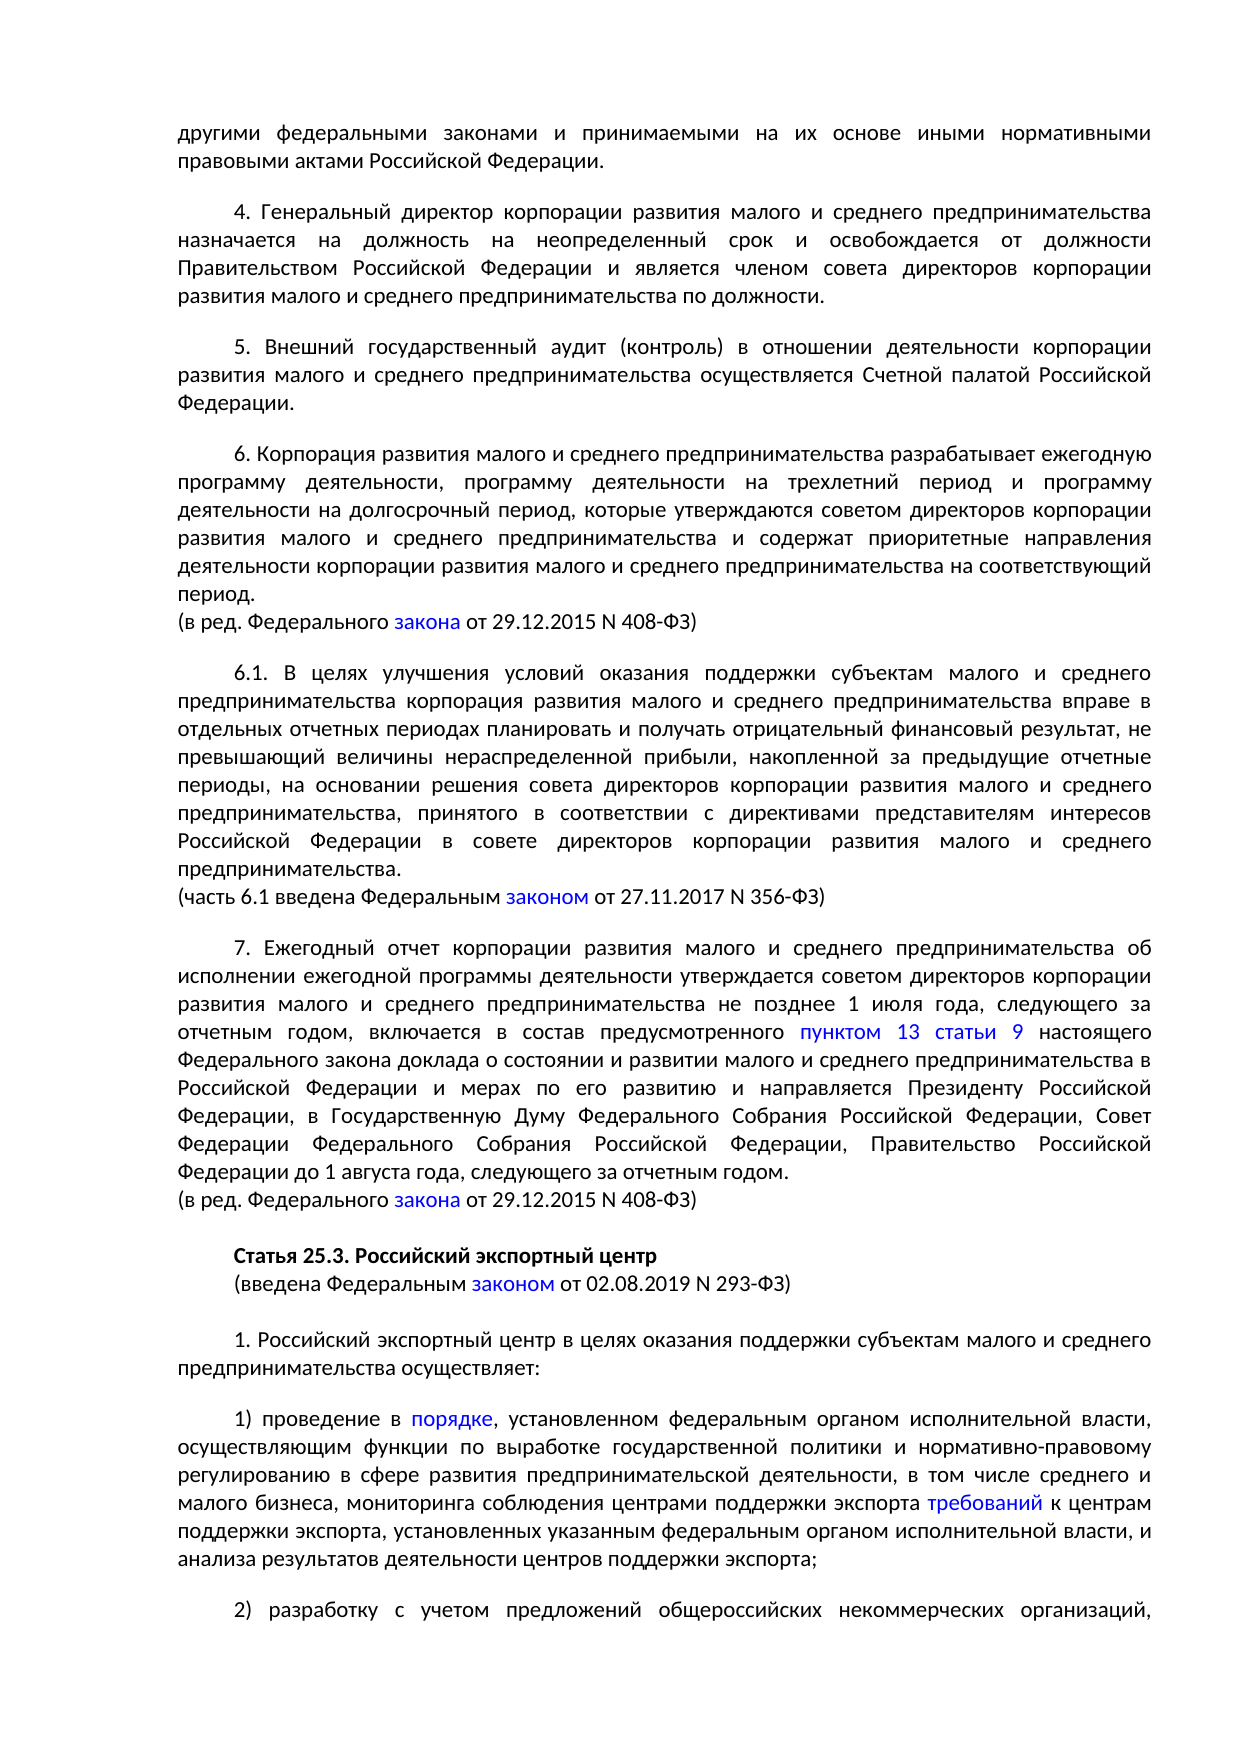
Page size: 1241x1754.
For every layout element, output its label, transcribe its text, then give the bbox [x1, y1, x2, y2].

text 6.1. В целях улучшения условий оказания поддержки субъектам малого и среднего предпринимательства корпорация развития малого и среднего предпринимательства вправе в отдельных отчетных периодах планировать и получать отрицательный финансовый результат, не превышающий величины нераспределенной прибыли, накопленной за предыдущие отчетные периоды, на основании решения совета директоров корпорации развития малого и среднего предпринимательства, принятого в соответствии с директивами представителям интересов Российской Федерации в совете директоров корпорации развития малого и среднего предпринимательства. [177, 658, 1152, 882]
text (в ред. Федерального закона от 29.12.2015 N 408-ФЗ) [177, 607, 1152, 635]
text 1. Российский экспортный центр в целях оказания поддержки субъектам малого и среднего предпринимательства осуществляет: [177, 1326, 1152, 1382]
text (часть 6.1 введена Федеральным законом от 27.11.2017 N 356-ФЗ) [177, 882, 1152, 910]
title Статья 25.3. Российский экспортный центр [177, 1241, 1152, 1269]
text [177, 1596, 1152, 1623]
text (введена Федеральным законом от 02.08.2019 N 293-ФЗ) [177, 1269, 1152, 1297]
text 4. Генеральный директор корпорации развития малого и среднего предпринимательства назначается на должность на неопределенный срок и освобождается от должности Правительством Российской Федерации и является членом совета директоров корпорации развития малого и среднего предпринимательства по должности. [177, 197, 1152, 309]
text 6. Корпорация развития малого и среднего предпринимательства разрабатывает ежегодную программу деятельности, программу деятельности на трехлетний период и программу деятельности на долгосрочный период, которые утверждаются советом директоров корпорации развития малого и среднего предпринимательства и содержат приоритетные направления деятельности корпорации развития малого и среднего предпринимательства на соответствующий период. [177, 439, 1152, 607]
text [177, 118, 1152, 174]
text 7. Ежегодный отчет корпорации развития малого и среднего предпринимательства об исполнении ежегодной программы деятельности утверждается советом директоров корпорации развития малого и среднего предпринимательства не позднее 1 июля года, следующего за отчетным годом, включается в состав предусмотренного пунктом 13 статьи 9 настоящего Федерального закона доклада о состоянии и развитии малого и среднего предпринимательства в Российской Федерации и мерах по его развитию и направляется Президенту Российской Федерации, в Государственную Думу Федерального Собрания Российской Федерации, Совет Федерации Федерального Собрания Российской Федерации, Правительство Российской Федерации до 1 августа года, следующего за отчетным годом. [177, 933, 1152, 1185]
text (в ред. Федерального закона от 29.12.2015 N 408-ФЗ) [177, 1185, 1152, 1213]
text 1) проведение в порядке, установленном федеральным органом исполнительной власти, осуществляющим функции по выработке государственной политики и нормативно-правовому регулированию в сфере развития предпринимательской деятельности, в том числе среднего и малого бизнеса, мониторинга соблюдения центрами поддержки экспорта требований к центрам поддержки экспорта, установленных указанным федеральным органом исполнительной власти, и анализа результатов деятельности центров поддержки экспорта; [177, 1404, 1152, 1573]
text 5. Внешний государственный аудит (контроль) в отношении деятельности корпорации развития малого и среднего предпринимательства осуществляется Счетной палатой Российской Федерации. [177, 332, 1152, 416]
